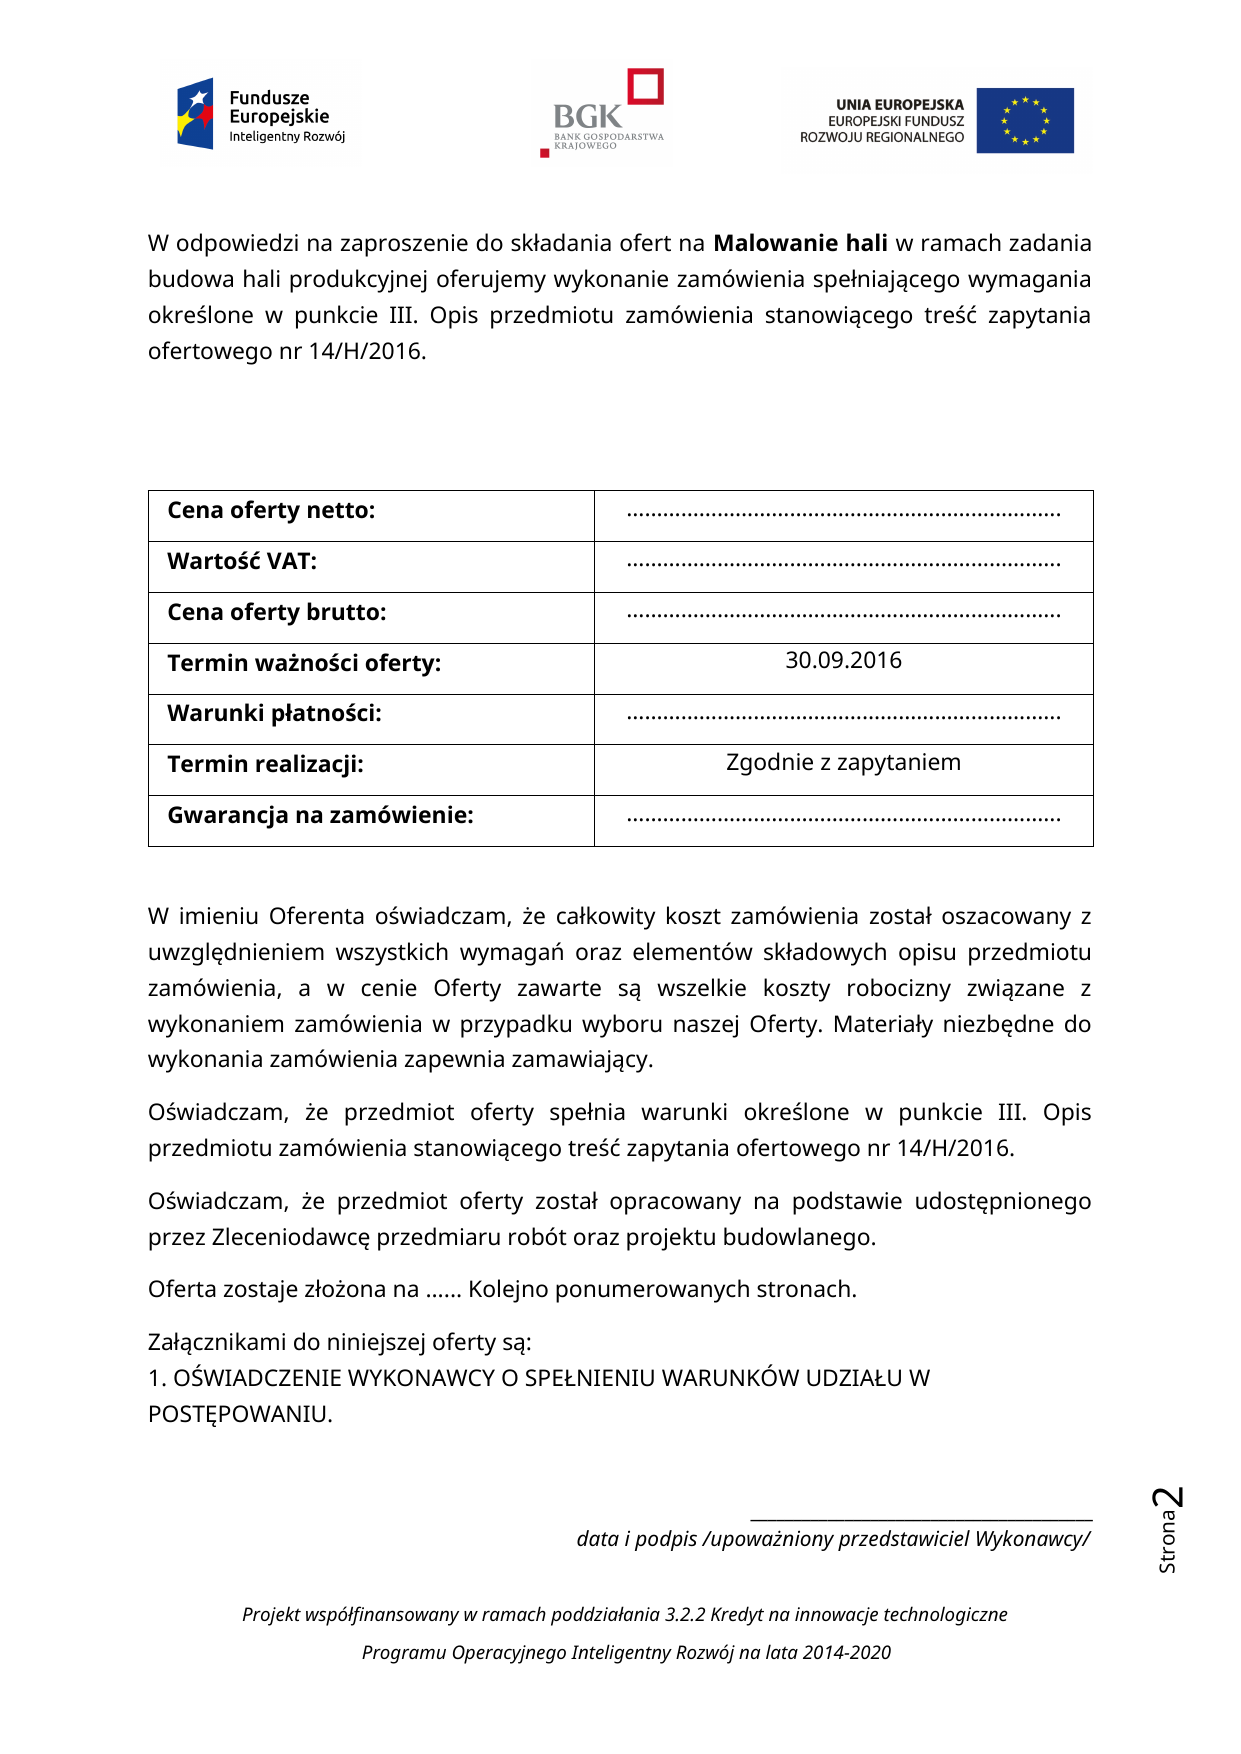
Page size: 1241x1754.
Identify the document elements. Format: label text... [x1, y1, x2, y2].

picture [781, 67, 1093, 174]
table_cell Termin ważności oferty: [149, 644, 594, 693]
table_cell ……………………………………………………………... [595, 542, 1093, 592]
picture [160, 59, 362, 167]
list ________________________________________ [148, 1496, 1093, 1524]
text W odpowiedzi na zaproszenie do składania ofert na Malowanie hali w ramach zadania budowa hali produkcyjnej oferujemy wykonanie zamówienia spełniającego wymagania określone w punkcie III. Opis przedmiotu zamówienia stanowiącego treść zapytania ofertowego nr 14/H/2016. [148, 227, 1093, 366]
table_cell Termin realizacji: [149, 745, 594, 795]
text Oświadczam, że przedmiot oferty spełnia warunki określone w punkcie III. Opis przedmiotu zamówienia stanowiącego treść zapytania ofertowego nr 14/H/2016. [148, 1096, 1093, 1163]
text Oświadczam, że przedmiot oferty został opracowany na podstawie udostępnionego przez Zleceniodawcę przedmiaru robót oraz projektu budowlanego. [148, 1184, 1093, 1252]
table_cell ……………………………………………………………... [595, 796, 1093, 846]
table_cell 30.09.2016 [595, 644, 1093, 693]
text Załącznikami do niniejszej oferty są: 1. OŚWIADCZENIE WYKONAWCY O SPEŁNIENIU WARUNKÓW UDZIAŁU W POSTĘPOWANIU. [148, 1326, 1093, 1429]
table_cell Gwarancja na zamówienie: [149, 796, 594, 846]
table_header ……………………………………………………………... [595, 491, 1093, 541]
table_cell ……………………………………………………………... [595, 695, 1093, 744]
table_cell ……………………………………………………………... [595, 593, 1093, 643]
table_cell Wartość VAT: [149, 542, 594, 592]
table_cell Warunki płatności: [149, 695, 594, 744]
text W imieniu Oferenta oświadczam, że całkowity koszt zamówienia został oszacowany z uwzględnieniem wszystkich wymagań oraz elementów składowych opisu przedmiotu zamówienia, a w cenie Oferty zawarte są wszelkie koszty robocizny związane z wykonaniem zamówienia w przypadku wyboru naszej Oferty. Materiały niezbędne do wykonania zamówienia zapewnia zamawiający. [148, 900, 1093, 1075]
table_header Cena oferty netto: [149, 491, 594, 541]
text Oferta zostaje złożona na …... Kolejno ponumerowanych stronach. [148, 1273, 1093, 1304]
picture [531, 59, 673, 167]
table_cell Zgodnie z zapytaniem [595, 745, 1093, 795]
table_cell Cena oferty brutto: [149, 593, 594, 643]
text data i podpis /upoważniony przedstawiciel Wykonawcy/ [148, 1524, 1093, 1553]
